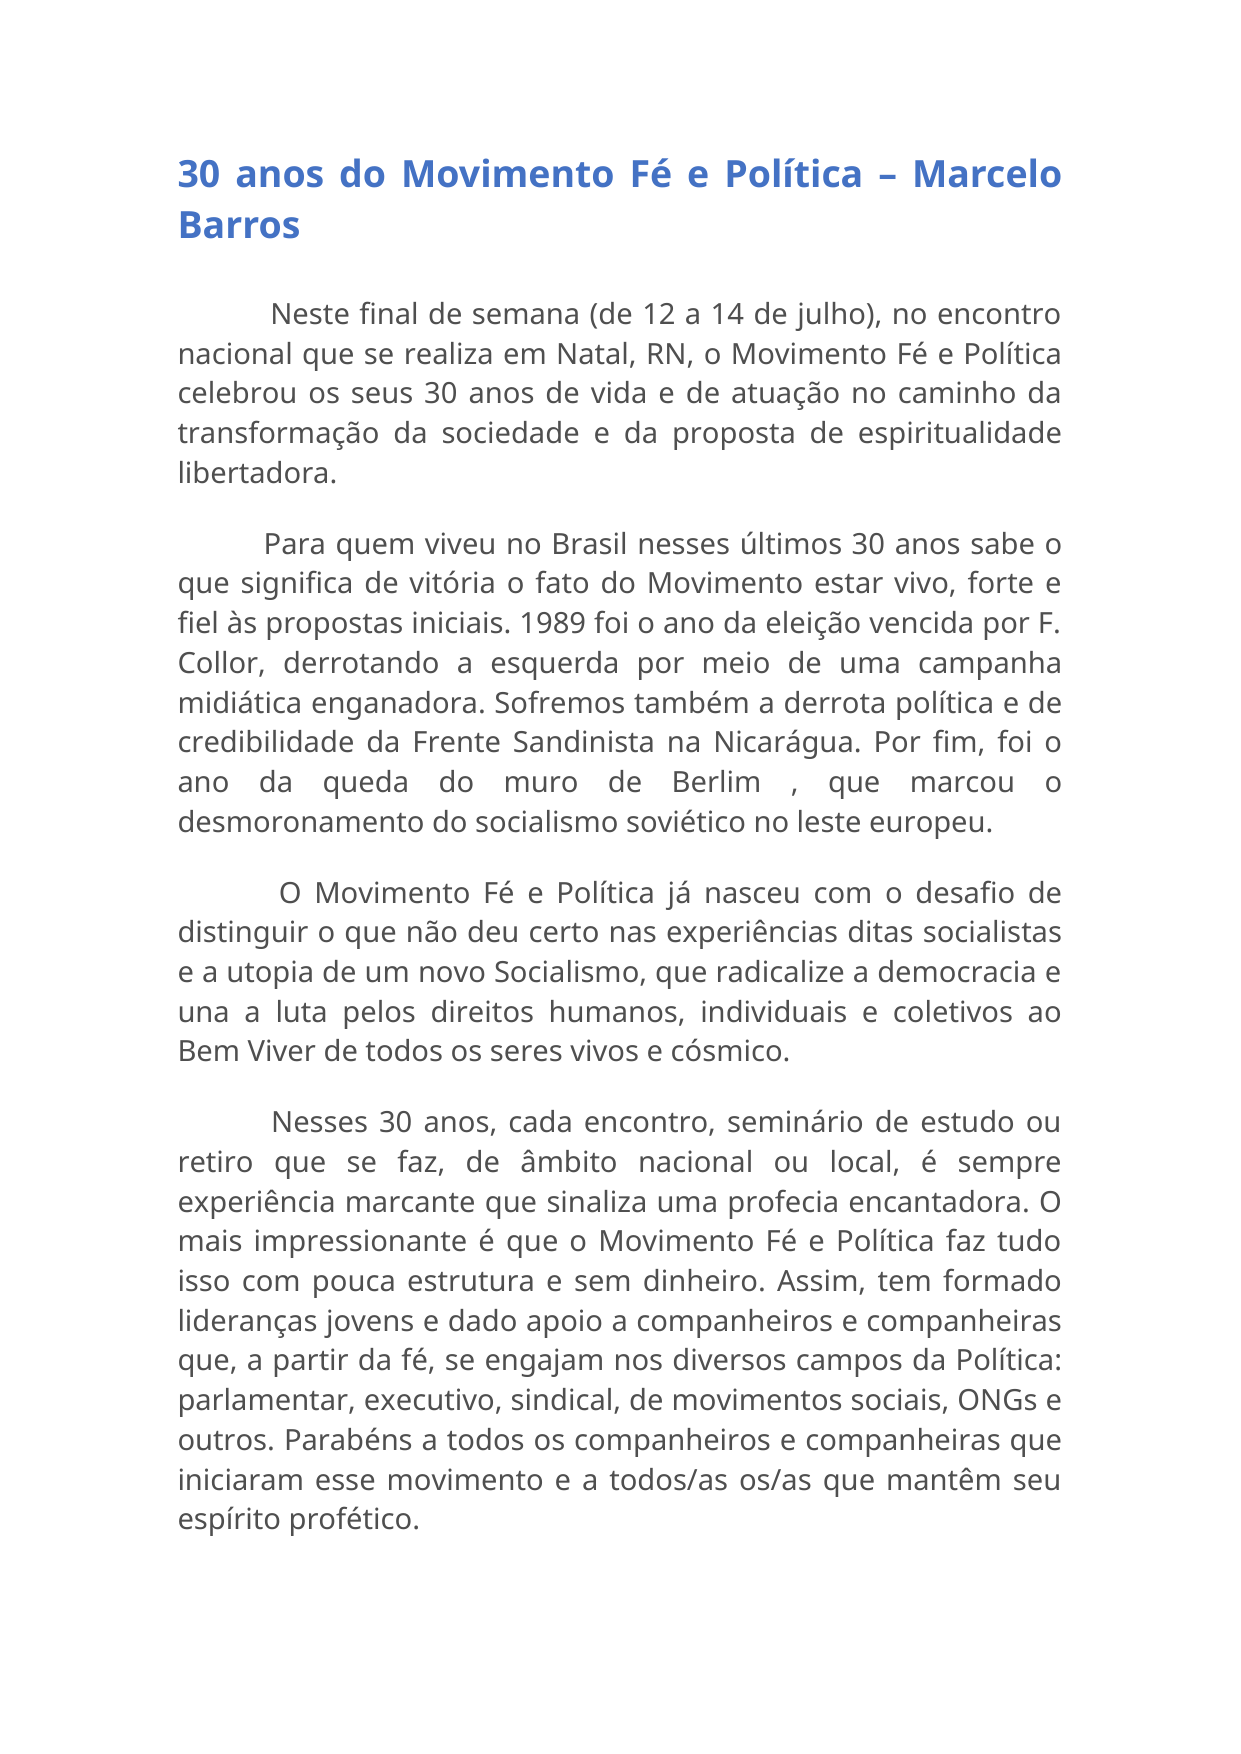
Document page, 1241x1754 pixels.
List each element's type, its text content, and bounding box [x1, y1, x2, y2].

text Para quem viveu no Brasil nesses últimos 30 anos sabe o que significa de vitória o fato do Movimento estar vivo, forte e fiel às propostas iniciais. 1989 foi o ano da eleição vencida por F. Collor, derrotando a esquerda por meio de uma campanha midiática enganadora. Sofremos também a derrota política e de credibilidade da Frente Sandinista na Nicarágua. Por fim, foi o ano da queda do muro de Berlim , que marcou o desmoronamento do socialismo soviético no leste europeu. [177, 523, 1063, 841]
text Nesses 30 anos, cada encontro, seminário de estudo ou retiro que se faz, de âmbito nacional ou local, é sempre experiência marcante que sinaliza uma profecia encantadora. O mais impressionante é que o Movimento Fé e Política faz tudo isso com pouca estrutura e sem dinheiro. Assim, tem formado lideranças jovens e dado apoio a companheiros e companheiras que, a partir da fé, se engajam nos diversos campos da Política: parlamentar, executivo, sindical, de movimentos sociais, ONGs e outros. Parabéns a todos os companheiros e companheiras que iniciaram esse movimento e a todos/as os/as que mantêm seu espírito profético. [177, 1102, 1063, 1538]
text O Movimento Fé e Política já nasceu com o desafio de distinguir o que não deu certo nas experiências ditas socialistas e a utopia de um novo Socialismo, que radicalize a democracia e una a luta pelos direitos humanos, individuais e coletivos ao Bem Viver de todos os seres vivos e cósmico. [177, 872, 1063, 1070]
text Neste final de semana (de 12 a 14 de julho), no encontro nacional que se realiza em Natal, RN, o Movimento Fé e Política celebrou os seus 30 anos de vida e de atuação no caminho da transformação da sociedade e da proposta de espiritualidade libertadora. [177, 293, 1063, 492]
text 30 anos do Movimento Fé e Política – Marcelo Barros [177, 148, 1063, 250]
